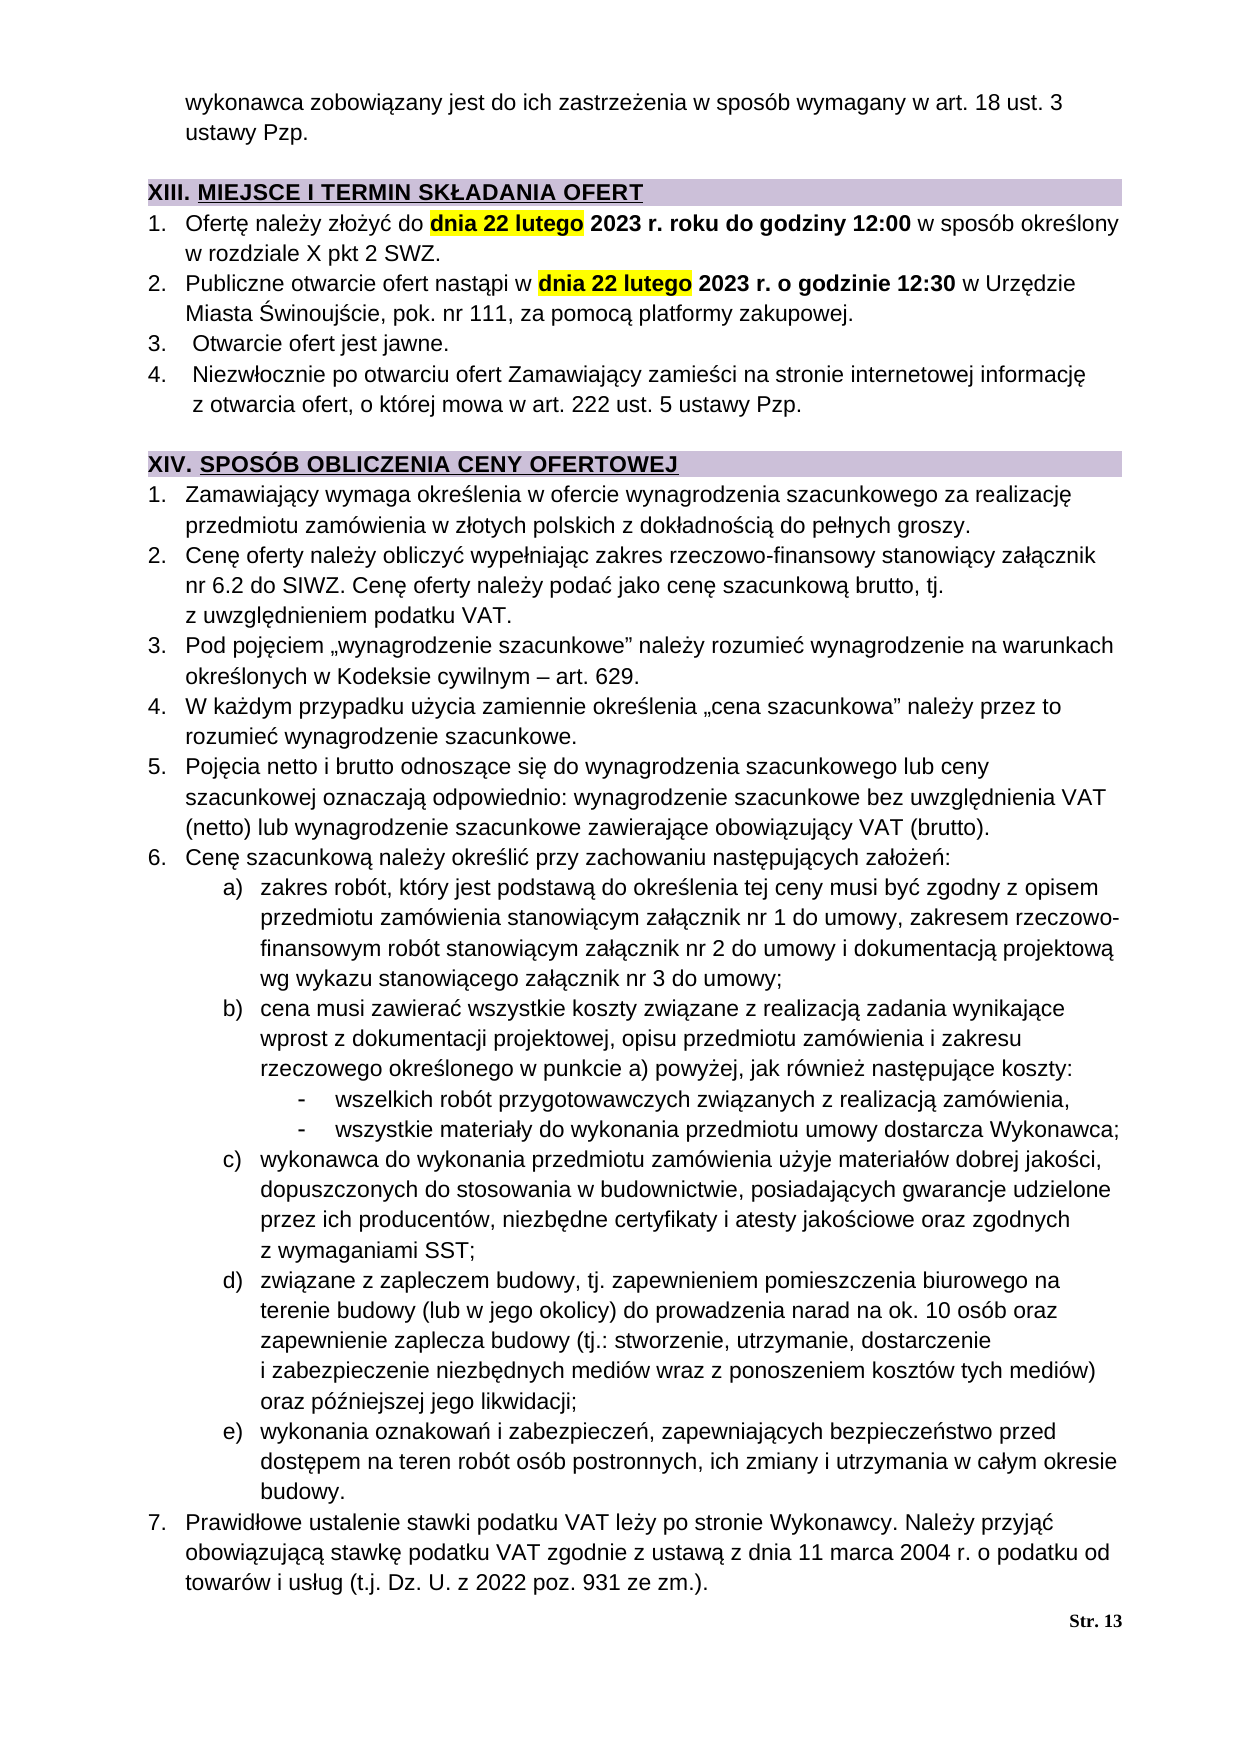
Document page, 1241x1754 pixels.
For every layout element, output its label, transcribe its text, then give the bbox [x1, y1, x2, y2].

list Cenę szacunkową należy określić przy zachowaniu następujących założeń: [148, 844, 1122, 870]
list Pod pojęciem „wynagrodzenie szacunkowe” należy rozumieć wynagrodzenie na warunkach określonych w Kodeksie cywilnym – art. 629. [148, 632, 1122, 689]
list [148, 89, 1122, 145]
list zakres robót, który jest podstawą do określenia tej ceny musi być zgodny z opisem przedmiotu zamówienia stanowiącym załącznik nr 1 do umowy, zakresem rzeczowo-finansowym robót stanowiącym załącznik nr 2 do umowy i dokumentacją projektową wg wykazu stanowiącego załącznik nr 3 do umowy; [223, 874, 1122, 991]
list Cenę oferty należy obliczyć wypełniając zakres rzeczowo-finansowy stanowiący załącznik nr 6.2 do SIWZ. Cenę oferty należy podać jako cenę szacunkową brutto, tj. z uwzględnieniem podatku VAT. [148, 542, 1122, 628]
list Ofertę należy złożyć do dnia 22 lutego 2023 r. roku do godziny 12:00 w sposób określony w rozdziale X pkt 2 SWZ. [148, 209, 1122, 266]
list cena musi zawierać wszystkie koszty związane z realizacją zadania wynikające wprost z dokumentacji projektowej, opisu przedmiotu zamówienia i zakresu rzeczowego określonego w punkcie a) powyżej, jak również następujące koszty: [223, 995, 1122, 1082]
subtitle XIV. SPOSÓB OBLICZENIA CENY OFERTOWEJ [148, 451, 1122, 477]
list wykonawca do wykonania przedmiotu zamówienia użyje materiałów dobrej jakości, dopuszczonych do stosowania w budownictwie, posiadających gwarancje udzielone przez ich producentów, niezbędne certyfikaty i atesty jakościowe oraz zgodnych z wymaganiami SST; [223, 1146, 1122, 1263]
list wykonania oznakowań i zabezpieczeń, zapewniających bezpieczeństwo przed dostępem na teren robót osób postronnych, ich zmiany i utrzymania w całym okresie budowy. [223, 1418, 1122, 1504]
list związane z zapleczem budowy, tj. zapewnieniem pomieszczenia biurowego na terenie budowy (lub w jego okolicy) do prowadzenia narad na ok. 10 osób oraz zapewnienie zaplecza budowy (tj.: stworzenie, utrzymanie, dostarczenie i zabezpieczenie niezbędnych mediów wraz z ponoszeniem kosztów tych mediów) oraz późniejszej jego likwidacji; [223, 1267, 1122, 1414]
list Niezwłocznie po otwarciu ofert Zamawiający zamieści na stronie internetowej informację z otwarcia ofert, o której mowa w art. 222 ust. 5 ustawy Pzp. [148, 361, 1122, 417]
list Otwarcie ofert jest jawne. [148, 330, 1122, 357]
list wszelkich robót przygotowawczych związanych z realizacją zamówienia, [298, 1086, 1122, 1112]
list wszystkie materiały do wykonania przedmiotu umowy dostarcza Wykonawca; [298, 1116, 1122, 1142]
list Zamawiający wymaga określenia w ofercie wynagrodzenia szacunkowego za realizację przedmiotu zamówienia w złotych polskich z dokładnością do pełnych groszy. [148, 481, 1122, 538]
list Publiczne otwarcie ofert nastąpi w dnia 22 lutego 2023 r. o godzinie 12:30 w Urzędzie Miasta Świnoujście, pok. nr 111, za pomocą platformy zakupowej. [148, 270, 1122, 326]
subtitle XIII. MIEJSCE I TERMIN SKŁADANIA OFERT [148, 179, 1122, 206]
list Prawidłowe ustalenie stawki podatku VAT leży po stronie Wykonawcy. Należy przyjąć obowiązującą stawkę podatku VAT zgodnie z ustawą z dnia 11 marca 2004 r. o podatku od towarów i usług (t.j. Dz. U. z 2022 poz. 931 ze zm.). [148, 1508, 1122, 1595]
list W każdym przypadku użycia zamiennie określenia „cena szacunkowa” należy przez to rozumieć wynagrodzenie szacunkowe. [148, 693, 1122, 749]
list Pojęcia netto i brutto odnoszące się do wynagrodzenia szacunkowego lub ceny szacunkowej oznaczają odpowiednio: wynagrodzenie szacunkowe bez uwzględnienia VAT (netto) lub wynagrodzenie szacunkowe zawierające obowiązujący VAT (brutto). [148, 753, 1122, 840]
